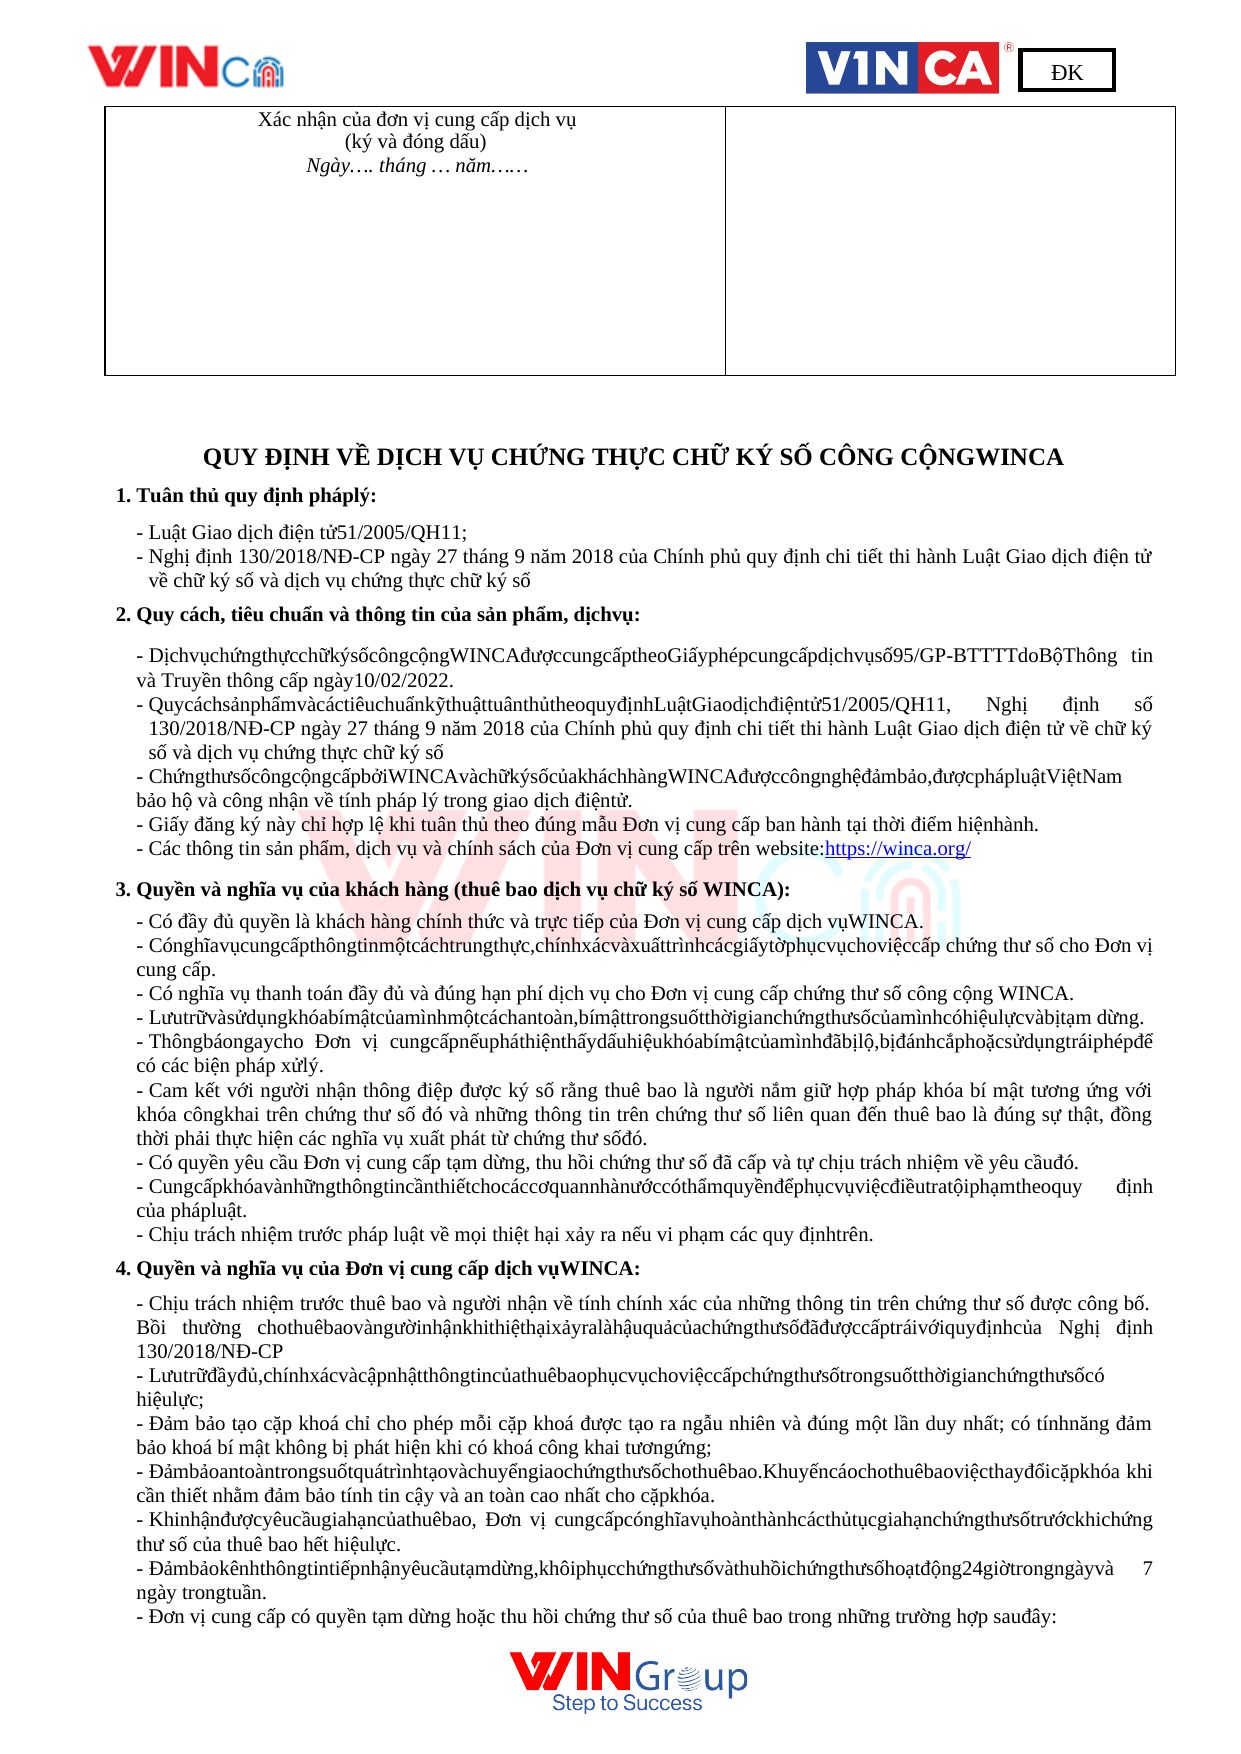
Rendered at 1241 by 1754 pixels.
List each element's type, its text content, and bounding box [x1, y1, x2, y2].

picture [509, 1652, 748, 1714]
list Lưutrữđầyđủ,chínhxácvàcậpnhậtthôngtincủathuêbaophụcvụchoviệccấpchứngthưsốtrongsuốtthờigianchứngthưsốcó hiệulực; [136, 1363, 1153, 1411]
subtitle Tuân thủ quy định pháplý: [116, 483, 1153, 507]
subtitle Quyền và nghĩa vụ của khách hàng (thuê bao dịch vụ chữ ký số WINCA): [115, 877, 1153, 901]
list Giấy đăng ký này chỉ hợp lệ khi tuân thủ theo đúng mẫu Đơn vị cung cấp ban hành tại thời điểm hiệnhành. [136, 812, 1153, 836]
list Có nghĩa vụ thanh toán đầy đủ và đúng hạn phí dịch vụ cho Đơn vị cung cấp chứng thư số công cộng WINCA. [136, 981, 1153, 1005]
list Thôngbáongaycho Đơn vị cungcấpnếupháthiệnthấydấuhiệukhóabímậtcủamìnhđãbịlộ,bịđánhcắphoặcsửdụngtráiphépđể có các biện pháp xửlý. [136, 1029, 1153, 1077]
list Đảmbảokênhthôngtintiếpnhậnyêucầutạmdừng,khôiphụcchứngthưsốvàthuhồichứngthưsốhoạtđộng24giờtrongngàyvà 7 ngày trongtuần. [136, 1556, 1153, 1604]
list Cungcấpkhóavànhữngthôngtincầnthiếtchocáccơquannhànướccóthẩmquyềnđểphụcvụviệcđiềutratộiphạmtheoquy định của phápluật. [136, 1174, 1153, 1222]
list Nghị định 130/2018/NĐ-CP ngày 27 tháng 9 năm 2018 của Chính phủ quy định chi tiết thi hành Luật Giao dịch điện tử về chữ ký số và dịch vụ chứng thực chữ ký số [136, 544, 1153, 592]
list Lưutrữvàsửdụngkhóabímậtcủamìnhmộtcáchantoàn,bímậttrongsuốtthờigianchứngthưsốcủamìnhcóhiệulựcvàbịtạm dừng. [136, 1005, 1153, 1029]
list Khinhậnđượcyêucầugiahạncủathuêbao, Đơn vị cungcấpcónghĩavụhoànthànhcácthủtụcgiahạnchứngthưsốtrướckhichứng thư số của thuê bao hết hiệulực. [136, 1507, 1153, 1556]
picture [71, 37, 291, 102]
subtitle Quy cách, tiêu chuẩn và thông tin của sản phẩm, dịchvụ: [116, 602, 1153, 626]
subtitle Quyền và nghĩa vụ của Đơn vị cung cấp dịch vụWINCA: [116, 1256, 1153, 1280]
list Đảmbảoantoàntrongsuốtquátrìnhtạovàchuyểngiaochứngthưsốchothuêbao.Khuyếncáochothuêbaoviệcthayđổicặpkhóa khi cần thiết nhằm đảm bảo tính tin cậy và an toàn cao nhất cho cặpkhóa. [136, 1459, 1153, 1507]
list Đảm bảo tạo cặp khoá chỉ cho phép mỗi cặp khoá được tạo ra ngẫu nhiên và đúng một lần duy nhất; có tínhnăng đảm bảo khoá bí mật không bị phát hiện khi có khoá công khai tươngứng; [136, 1411, 1153, 1459]
list DịchvụchứngthựcchữkýsốcôngcộngWINCAđượccungcấptheoGiấyphépcungcấpdịchvụsố95/GP-BTTTTdoBộThông tin và Truyền thông cấp ngày10/02/2022. [136, 643, 1153, 692]
list Các thông tin sản phẩm, dịch vụ và chính sách của Đơn vị cung cấp trên website:https://winca.org/ [136, 836, 1153, 860]
list Luật Giao dịch điện tử51/2005/QH11; [136, 519, 1153, 544]
list QuycáchsảnphẩmvàcáctiêuchuẩnkỹthuậttuânthủtheoquyđịnhLuậtGiaodịchđiệntử51/2005/QH11, Nghị định số 130/2018/NĐ-CP ngày 27 tháng 9 năm 2018 của Chính phủ quy định chi tiết thi hành Luật Giao dịch điện tử về chữ ký số và dịch vụ chứng thực chữ ký số [136, 692, 1153, 764]
picture [806, 42, 1014, 94]
list Đơn vị cung cấp có quyền tạm dừng hoặc thu hồi chứng thư số của thuê bao trong những trường hợp sauđây: [136, 1604, 1153, 1628]
list Chịu trách nhiệm trước thuê bao và người nhận về tính chính xác của những thông tin trên chứng thư số được công bố. Bồi thường chothuêbaovàngườinhậnkhithiệthạixảyralàhậuquảcủachứngthưsốđãđượccấptráivớiquyđịnhcủa Nghị định 130/2018/NĐ-CP [136, 1291, 1153, 1363]
list Có quyền yêu cầu Đơn vị cung cấp tạm dừng, thu hồi chứng thư số đã cấp và tự chịu trách nhiệm về yêu cầuđó. [136, 1150, 1153, 1174]
text QUY ĐỊNH VỀ DỊCH VỤ CHỨNG THỰC CHỮ KÝ SỐ CÔNG CỘNGWINCA [105, 442, 1152, 471]
list ChứngthưsốcôngcộngcấpbởiWINCAvàchữkýsốcủakháchhàngWINCAđượccôngnghệđảmbảo,đượcphápluậtViệtNam bảo hộ và công nhận về tính pháp lý trong giao dịch điệntử. [136, 764, 1153, 812]
list Cónghĩavụcungcấpthôngtinmộtcáchtrungthực,chínhxácvàxuấttrìnhcácgiấytờphụcvụchoviệccấp chứng thư số cho Đơn vị cung cấp. [136, 933, 1153, 981]
list Cam kết với người nhận thông điệp được ký số rằng thuê bao là người nắm giữ hợp pháp khóa bí mật tương ứng với khóa côngkhai trên chứng thư số đó và những thông tin trên chứng thư số liên quan đến thuê bao là đúng sự thật, đồng thời phải thực hiện các nghĩa vụ xuất phát từ chứng thư sốđó. [136, 1077, 1153, 1150]
list Có đầy đủ quyền là khách hàng chính thức và trực tiếp của Đơn vị cung cấp dịch vụWINCA. [136, 909, 1153, 933]
list Chịu trách nhiệm trước pháp luật về mọi thiệt hại xảy ra nếu vi phạm các quy địnhtrên. [136, 1222, 1153, 1246]
table_cell Xác nhận của đơn vị cung cấp dịch vụ (ký và đóng dấu) Ngày…. tháng … năm…… [106, 107, 725, 375]
